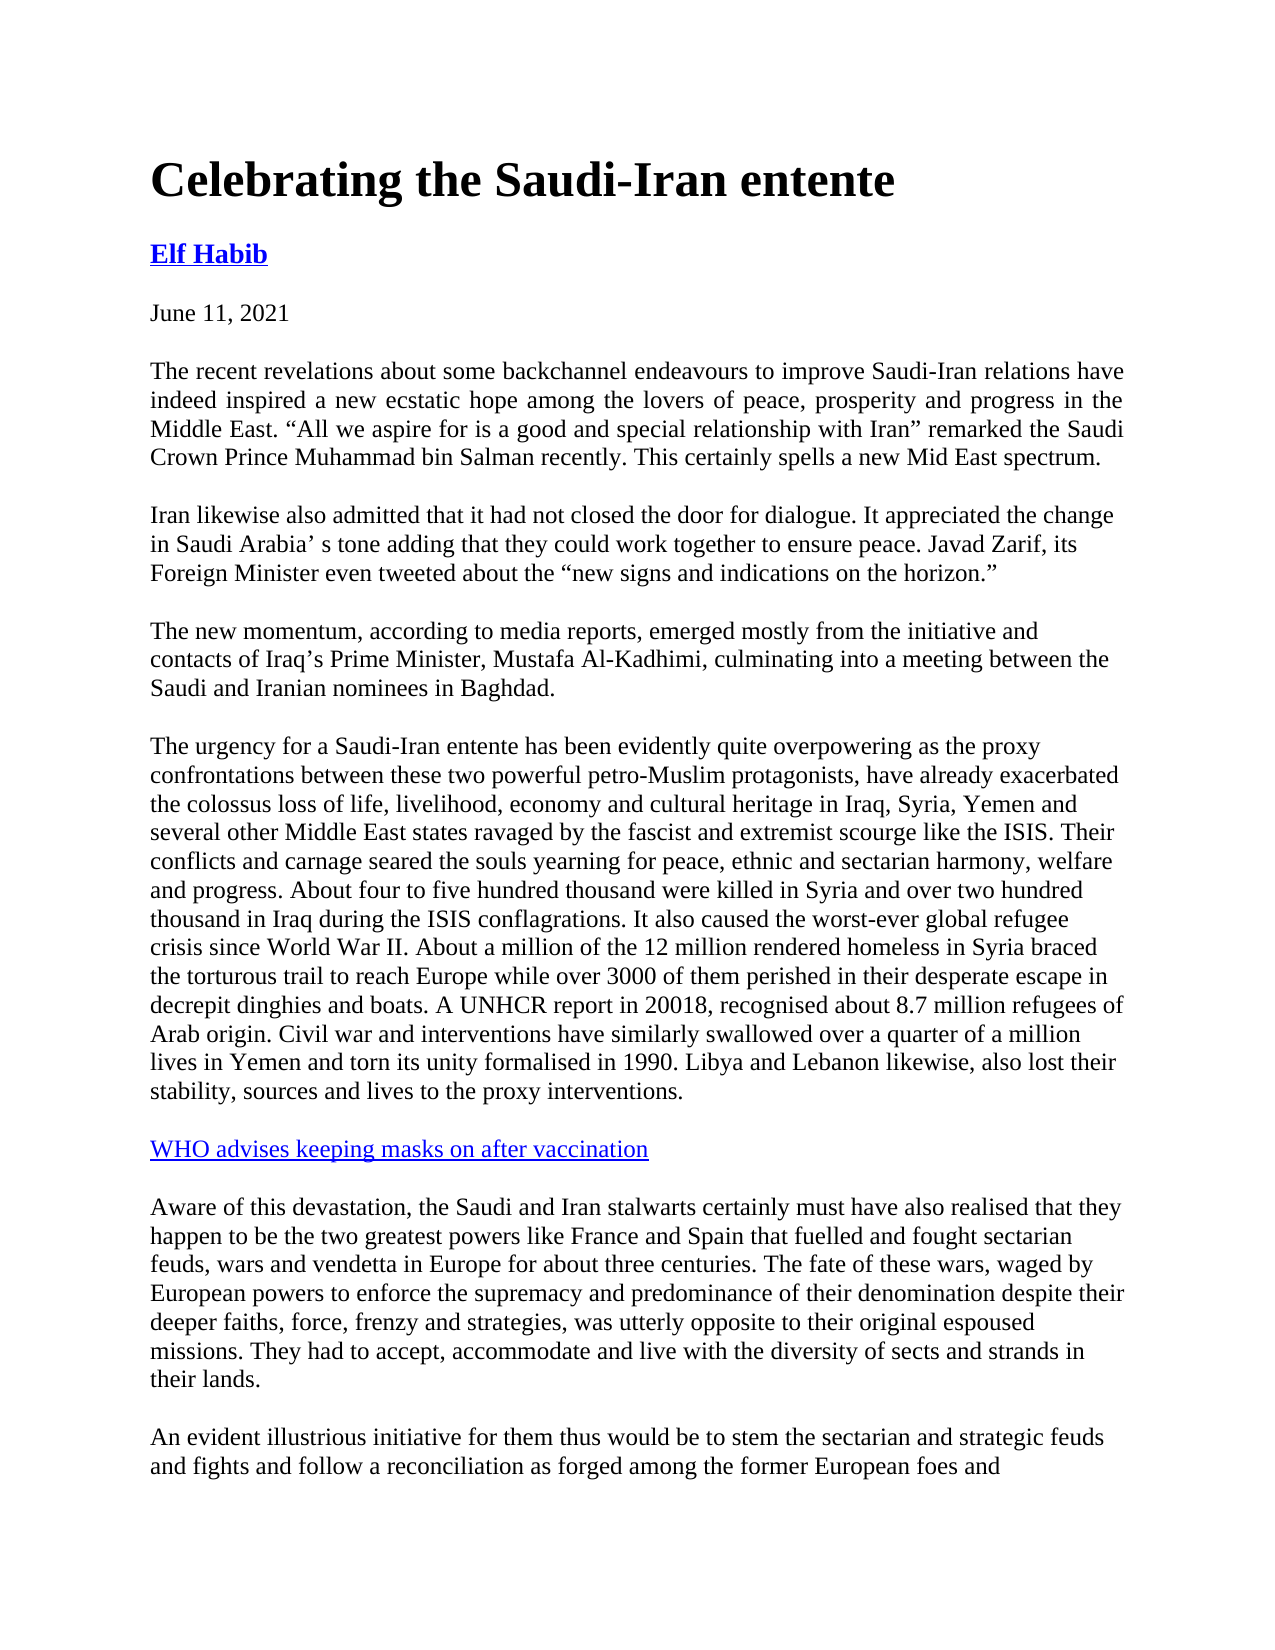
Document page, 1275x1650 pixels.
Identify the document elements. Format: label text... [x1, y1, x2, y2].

text WHO advises keeping masks on after vaccination [150, 1134, 1125, 1163]
text Iran likewise also admitted that it had not closed the door for dialogue. It appreciated the change in Saudi Arabia’ s tone adding that they could work together to ensure peace. Javad Zarif, its Foreign Minister even tweeted about the “new signs and indications on the horizon.” [150, 500, 1125, 587]
text The new momentum, according to media reports, emerged mostly from the initiative and contacts of Iraq’s Prime Minister, Mustafa Al-Kadhimi, culminating into a meeting between the Saudi and Iranian nominees in Baghdad. [150, 616, 1125, 702]
text The recent revelations about some backchannel endeavours to improve Saudi-Iran relations have indeed inspired a new ecstatic hope among the lovers of peace, prosperity and progress in the Middle East. “All we aspire for is a good and special relationship with Iran” remarked the Saudi Crown Prince Muhammad bin Salman recently. This certainly spells a new Mid East spectrum. [150, 356, 1125, 471]
text Elf Habib [150, 237, 1125, 269]
text The urgency for a Saudi-Iran entente has been evidently quite overpowering as the proxy confrontations between these two powerful petro-Muslim protagonists, have already exacerbated the colossus loss of life, livelihood, economy and cultural heritage in Iraq, Syria, Yemen and several other Middle East states ravaged by the fascist and extremist scourge like the ISIS. Their conflicts and carnage seared the souls yearning for peace, ethnic and sectarian harmony, welfare and progress. About four to five hundred thousand were killed in Syria and over two hundred thousand in Iraq during the ISIS conflagrations. It also caused the worst-ever global refugee crisis since World War II. About a million of the 12 million rendered homeless in Syria braced the torturous trail to reach Europe while over 3000 of them perished in their desperate escape in decrepit dinghies and boats. A UNHCR report in 20018, recognised about 8.7 million refugees of Arab origin. Civil war and interventions have similarly swallowed over a quarter of a million lives in Yemen and torn its unity formalised in 1990. Libya and Lebanon likewise, also lost their stability, sources and lives to the proxy interventions. [150, 731, 1125, 1105]
text Aware of this devastation, the Saudi and Iran stalwarts certainly must have also realised that they happen to be the two greatest powers like France and Spain that fuelled and fought sectarian feuds, wars and vendetta in Europe for about three centuries. The fate of these wars, waged by European powers to enforce the supremacy and predominance of their denomination despite their deeper faiths, force, frenzy and strategies, was utterly opposite to their original espoused missions. They had to accept, accommodate and live with the diversity of sects and strands in their lands. [150, 1192, 1125, 1393]
text Celebrating the Saudi-Iran entente [150, 150, 1125, 207]
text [150, 1422, 1125, 1480]
text June 11, 2021 [150, 298, 1125, 327]
